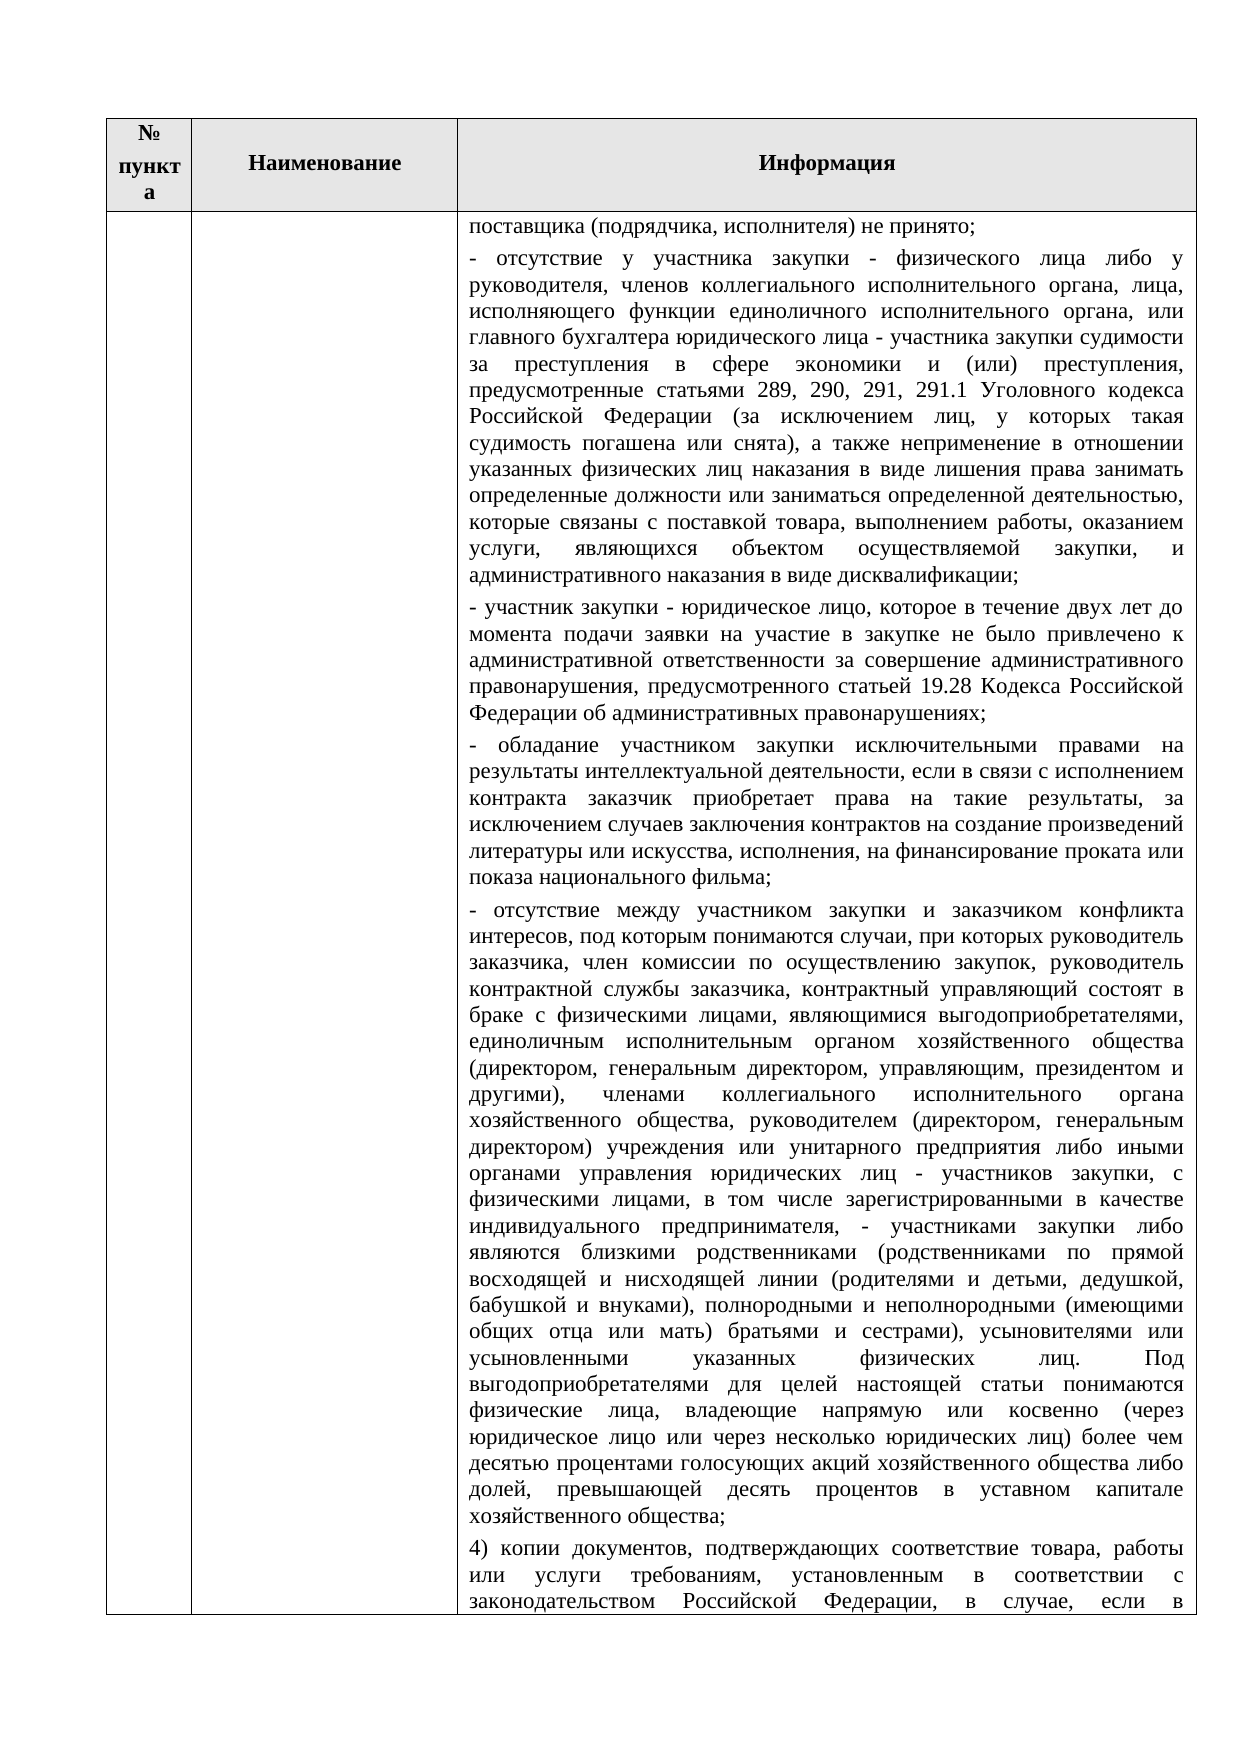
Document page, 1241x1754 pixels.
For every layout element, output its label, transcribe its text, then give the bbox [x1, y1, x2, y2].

table_cell [107, 212, 191, 1613]
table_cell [458, 212, 1196, 1613]
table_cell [192, 212, 457, 1613]
table_header Информация [458, 119, 1196, 211]
table_header Наименование [192, 119, 457, 211]
table_header № пункта [107, 119, 191, 211]
